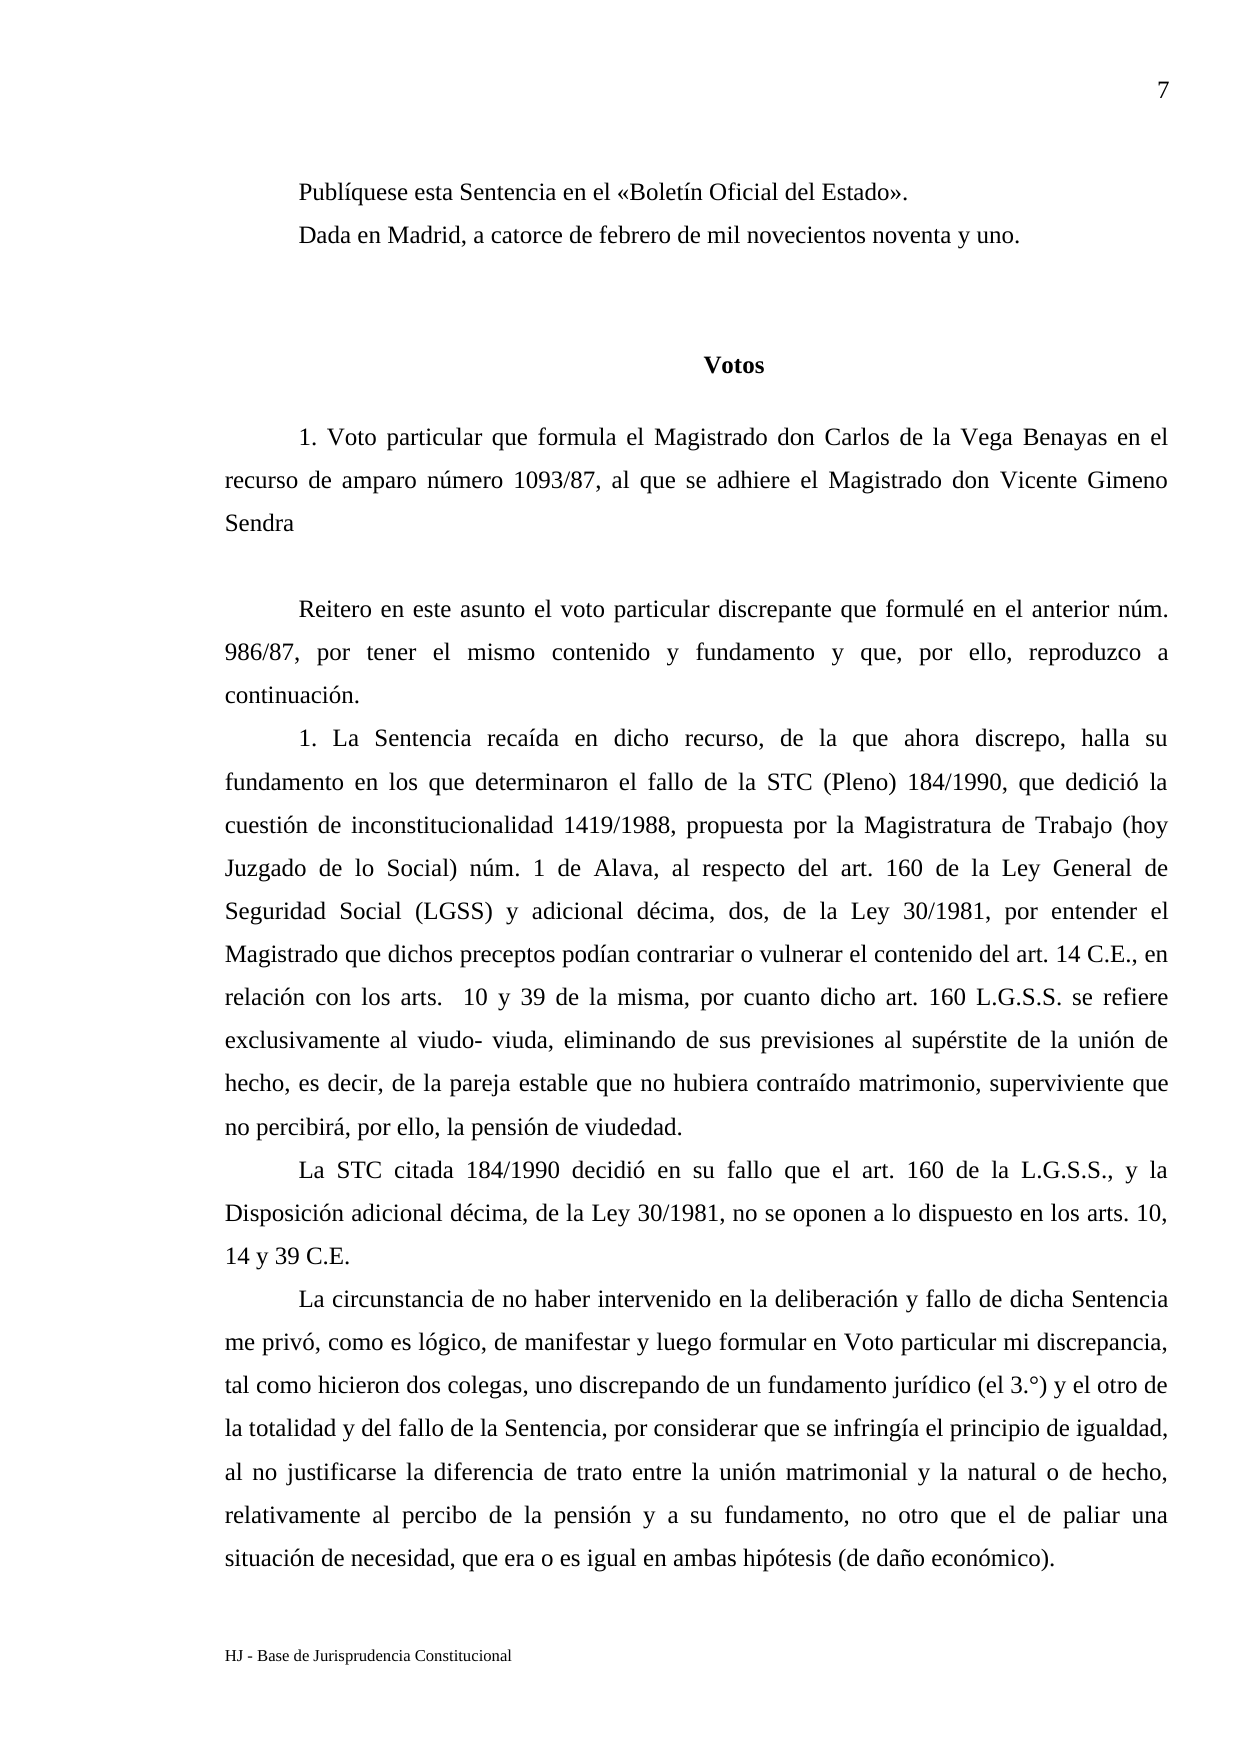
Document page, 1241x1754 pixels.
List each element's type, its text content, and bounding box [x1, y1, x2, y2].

text Publíquese esta Sentencia en el «Boletín Oficial del Estado». [224, 177, 1169, 206]
text 1. Voto particular que formula el Magistrado don Carlos de la Vega Benayas en el recurso de amparo número 1093/87, al que se adhiere el Magistrado don Vicente Gimeno Sendra [224, 422, 1169, 537]
text 1. La Sentencia recaída en dicho recurso, de la que ahora discrepo, halla su fundamento en los que determinaron el fallo de la STC (Pleno) 184/1990, que dedició la cuestión de inconstitucionalidad 1419/1988, propuesta por la Magistratura de Trabajo (hoy Juzgado de lo Social) núm. 1 de Alava, al respecto del art. 160 de la Ley General de Seguridad Social (LGSS) y adicional décima, dos, de la Ley 30/1981, por entender el Magistrado que dichos preceptos podían contrariar o vulnerar el contenido del art. 14 C.E., en relación con los arts. 10 y 39 de la misma, por cuanto dicho art. 160 L.G.S.S. se refiere exclusivamente al viudo- viuda, eliminando de sus previsiones al supérstite de la unión de hecho, es decir, de la pareja estable que no hubiera contraído matrimonio, superviviente que no percibirá, por ello, la pensión de viudedad. [224, 723, 1169, 1140]
text Dada en Madrid, a catorce de febrero de mil novecientos noventa y uno. [224, 220, 1169, 249]
subtitle Votos [224, 350, 1169, 378]
text La circunstancia de no haber intervenido en la deliberación y fallo de dicha Sentencia me privó, como es lógico, de manifestar y luego formular en Voto particular mi discrepancia, tal como hicieron dos colegas, uno discrepando de un fundamento jurídico (el 3.°) y el otro de la totalidad y del fallo de la Sentencia, por considerar que se infringía el principio de igualdad, al no justificarse la diferencia de trato entre la unión matrimonial y la natural o de hecho, relativamente al percibo de la pensión y a su fundamento, no otro que el de paliar una situación de necesidad, que era o es igual en ambas hipótesis (de daño económico). [224, 1284, 1169, 1572]
text La STC citada 184/1990 decidió en su fallo que el art. 160 de la L.G.S.S., y la Disposición adicional décima, de la Ley 30/1981, no se oponen a lo dispuesto en los arts. 10, 14 y 39 C.E. [224, 1155, 1169, 1270]
text Reitero en este asunto el voto particular discrepante que formulé en el anterior núm. 986/87, por tener el mismo contenido y fundamento y que, por ello, reproduzco a continuación. [224, 594, 1169, 709]
